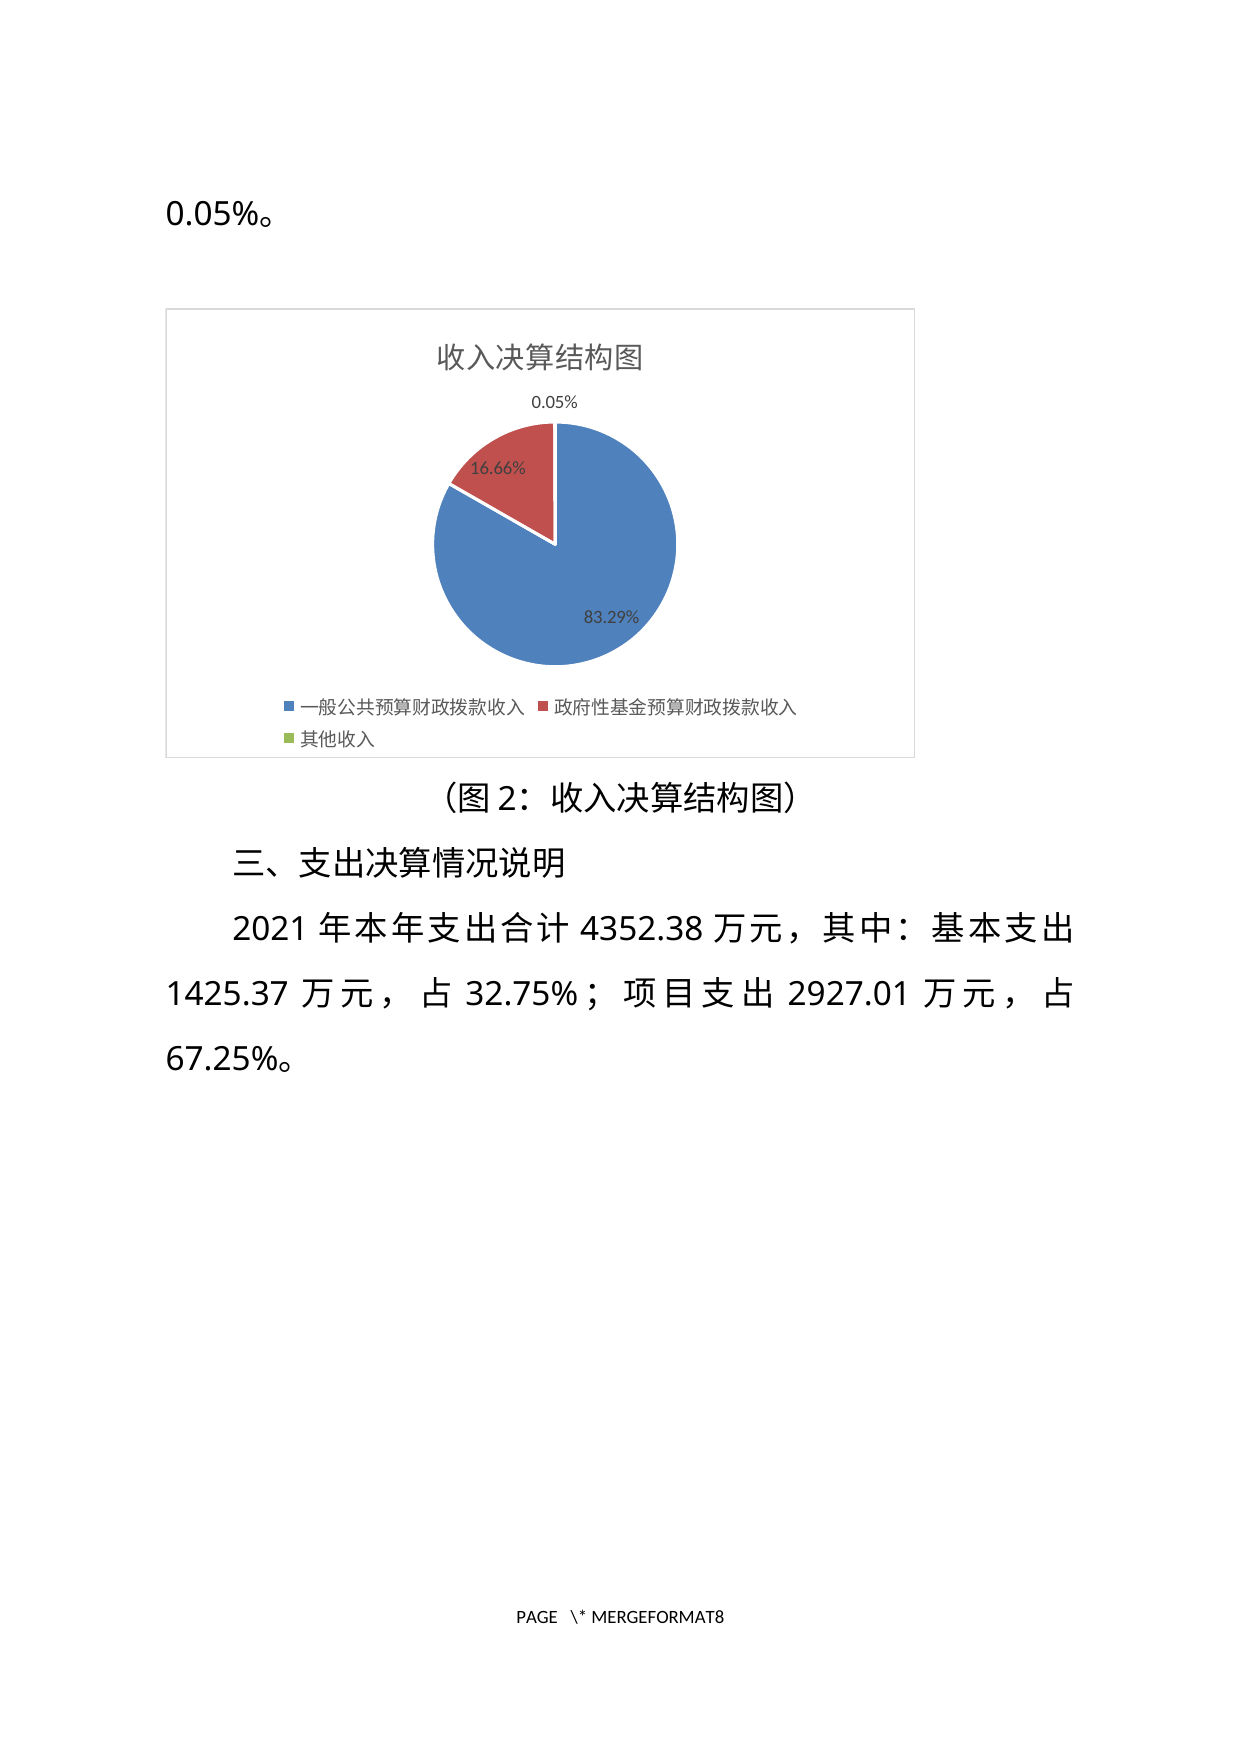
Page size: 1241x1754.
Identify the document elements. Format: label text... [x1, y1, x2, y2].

text 2021年本年支出合计4352.38万元，其中：基本支出1425.37万元，占32.75%；项目支出2927.01万元，占67.25%。 [165, 893, 1075, 1088]
text （图2：收入决算结构图） [165, 763, 1075, 828]
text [165, 178, 1075, 243]
list 三、支出决算情况说明 [165, 828, 1075, 893]
